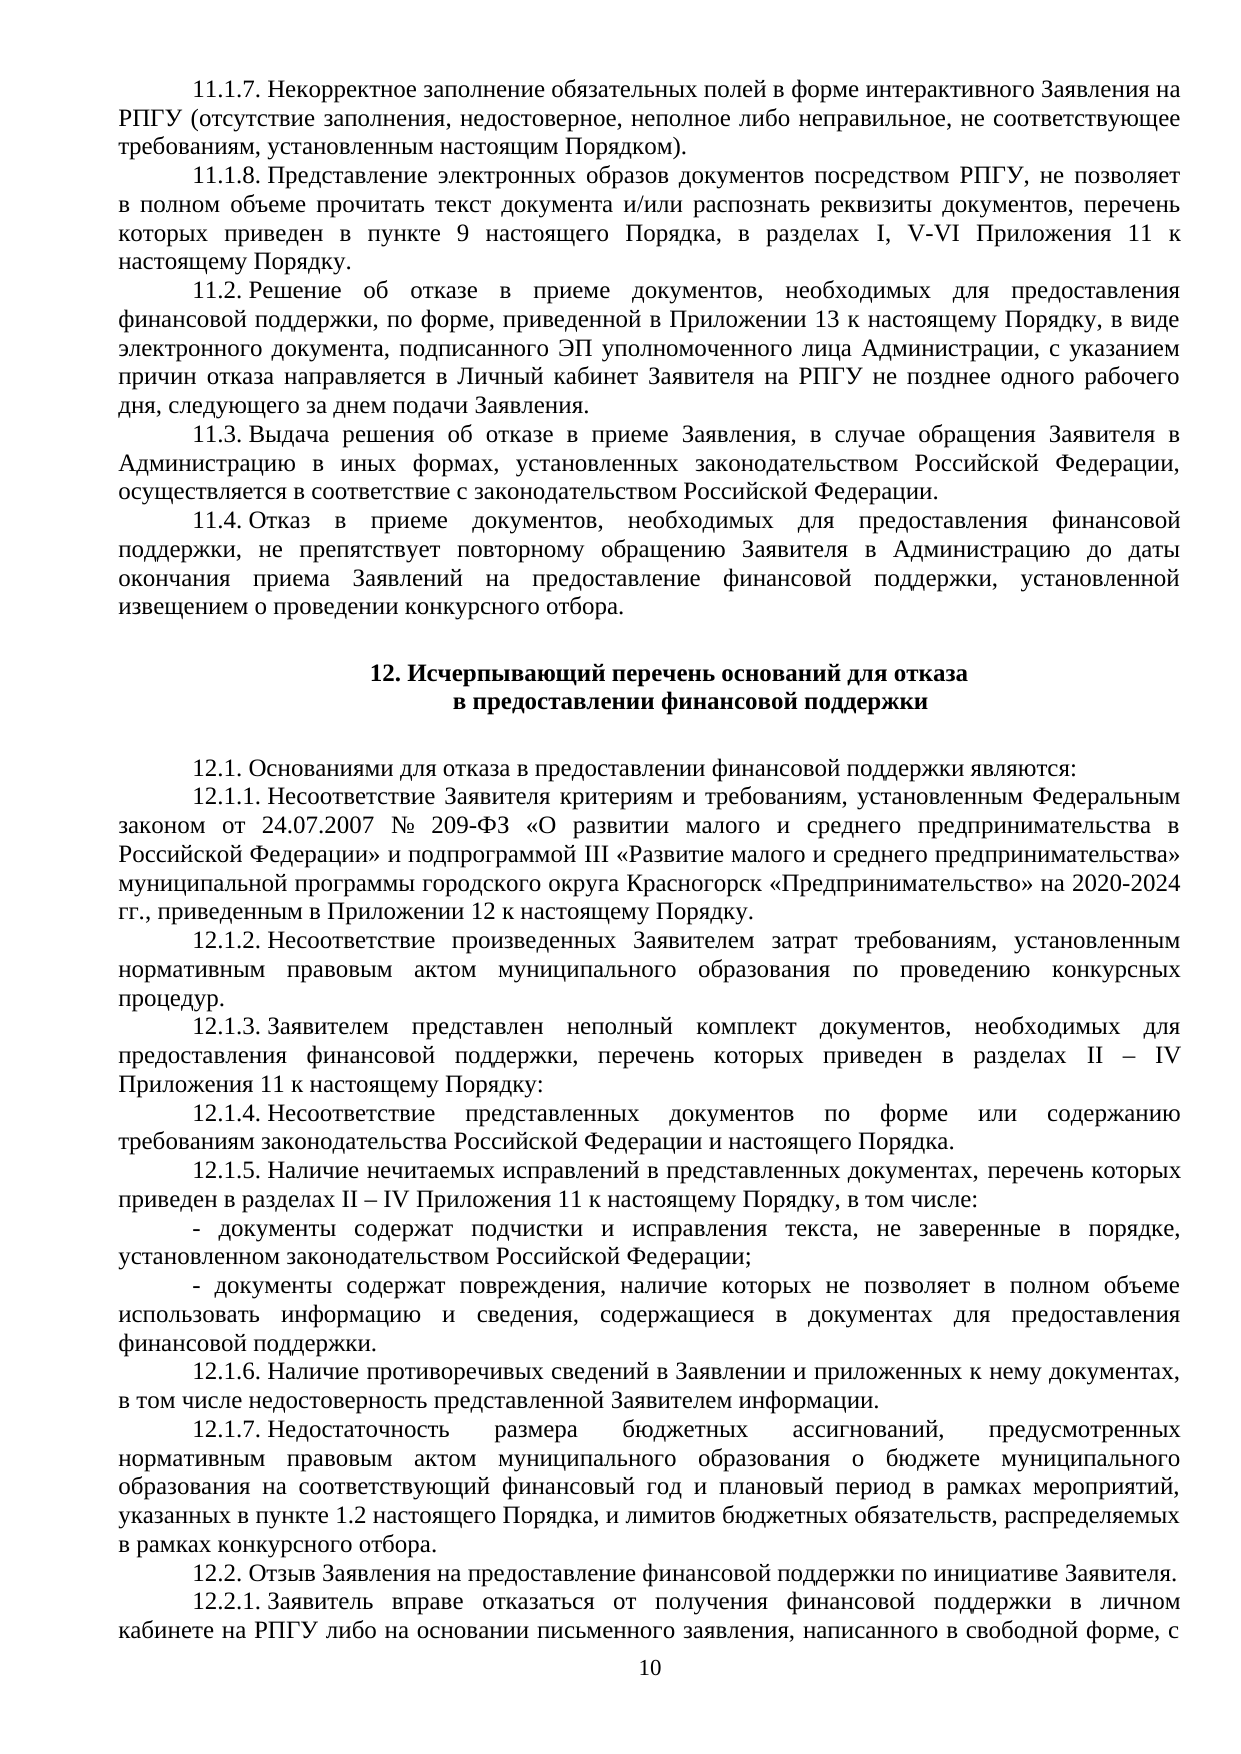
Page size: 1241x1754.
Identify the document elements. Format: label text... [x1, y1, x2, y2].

text 11.2. Решение об отказе в приеме документов, необходимых для предоставления финансовой поддержки, по форме, приведенной в Приложении 13 к настоящему Порядку, в виде электронного документа, подписанного ЭП уполномоченного лица Администрации, с указанием причин отказа направляется в Личный кабинет Заявителя на РПГУ не позднее одного рабочего дня, следующего за днем подачи Заявления. [118, 275, 1181, 419]
text 12.1.1. Несоответствие Заявителя критериям и требованиям, установленным Федеральным законом от 24.07.2007 № 209-ФЗ «О развитии малого и среднего предпринимательства в Российской Федерации» и подпрограммой III «Развитие малого и среднего предпринимательства» муниципальной программы городского округа Красногорск «Предпринимательство» на 2020-2024 гг., приведенным в Приложении 12 к настоящему Порядку. [118, 781, 1181, 925]
text 11.1.7. Некорректное заполнение обязательных полей в форме интерактивного Заявления на РПГУ (отсутствие заполнения, недостоверное, неполное либо неправильное, не соответствующее требованиям, установленным настоящим Порядком). [118, 74, 1181, 160]
text 12.1.7. Недостаточность размера бюджетных ассигнований, предусмотренных нормативным правовым актом муниципального образования о бюджете муниципального образования на соответствующий финансовый год и плановый период в рамках мероприятий, указанных в пункте 1.2 настоящего Порядка, и лимитов бюджетных обязательств, распределяемых в рамках конкурсного отбора. [118, 1414, 1181, 1558]
text 12.1.3. Заявителем представлен неполный комплект документов, необходимых для предоставления финансовой поддержки, перечень которых приведен в разделах II – IV Приложения 11 к настоящему Порядку: [118, 1011, 1181, 1098]
text 12.1.6. Наличие противоречивых сведений в Заявлении и приложенных к нему документах, в том числе недостоверность представленной Заявителем информации. [118, 1356, 1181, 1414]
text 12.1.2. Несоответствие произведенных Заявителем затрат требованиям, установленным нормативным правовым актом муниципального образования по проведению конкурсных процедур. [118, 925, 1181, 1011]
text 11.1.8. Представление электронных образов документов посредством РПГУ, не позволяет в полном объеме прочитать текст документа и/или распознать реквизиты документов, перечень которых приведен в пункте 9 настоящего Порядка, в разделах I, V-VI Приложения 11 к настоящему Порядку. [118, 160, 1181, 275]
text 11.4. Отказ в приеме документов, необходимых для предоставления финансовой поддержки, не препятствует повторному обращению Заявителя в Администрацию до даты окончания приема Заявлений на предоставление финансовой поддержки, установленной извещением о проведении конкурсного отбора. [118, 505, 1181, 620]
text - документы содержат повреждения, наличие которых не позволяет в полном объеме использовать информацию и сведения, содержащиеся в документах для предоставления финансовой поддержки. [118, 1270, 1181, 1356]
text 11.3. Выдача решения об отказе в приеме Заявления, в случае обращения Заявителя в Администрацию в иных формах, установленных законодательством Российской Федерации, осуществляется в соответствие с законодательством Российской Федерации. [118, 419, 1181, 505]
text 12.1.5. Наличие нечитаемых исправлений в представленных документах, перечень которых приведен в разделах II – IV Приложения 11 к настоящему Порядку, в том числе: [118, 1155, 1181, 1213]
text Исчерпывающий перечень оснований для отказа в предоставлении финансовой поддержки [162, 658, 1181, 715]
text 12.2. Отзыв Заявления на предоставление финансовой поддержки по инициативе Заявителя. [248, 1558, 1181, 1586]
text 12.1.4. Несоответствие представленных документов по форме или содержанию требованиям законодательства Российской Федерации и настоящего Порядка. [118, 1098, 1181, 1155]
text - документы содержат подчистки и исправления текста, не заверенные в порядке, установленном законодательством Российской Федерации; [118, 1213, 1181, 1270]
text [118, 1586, 1181, 1644]
text 12.1. Основаниями для отказа в предоставлении финансовой поддержки являются: [248, 753, 1181, 781]
